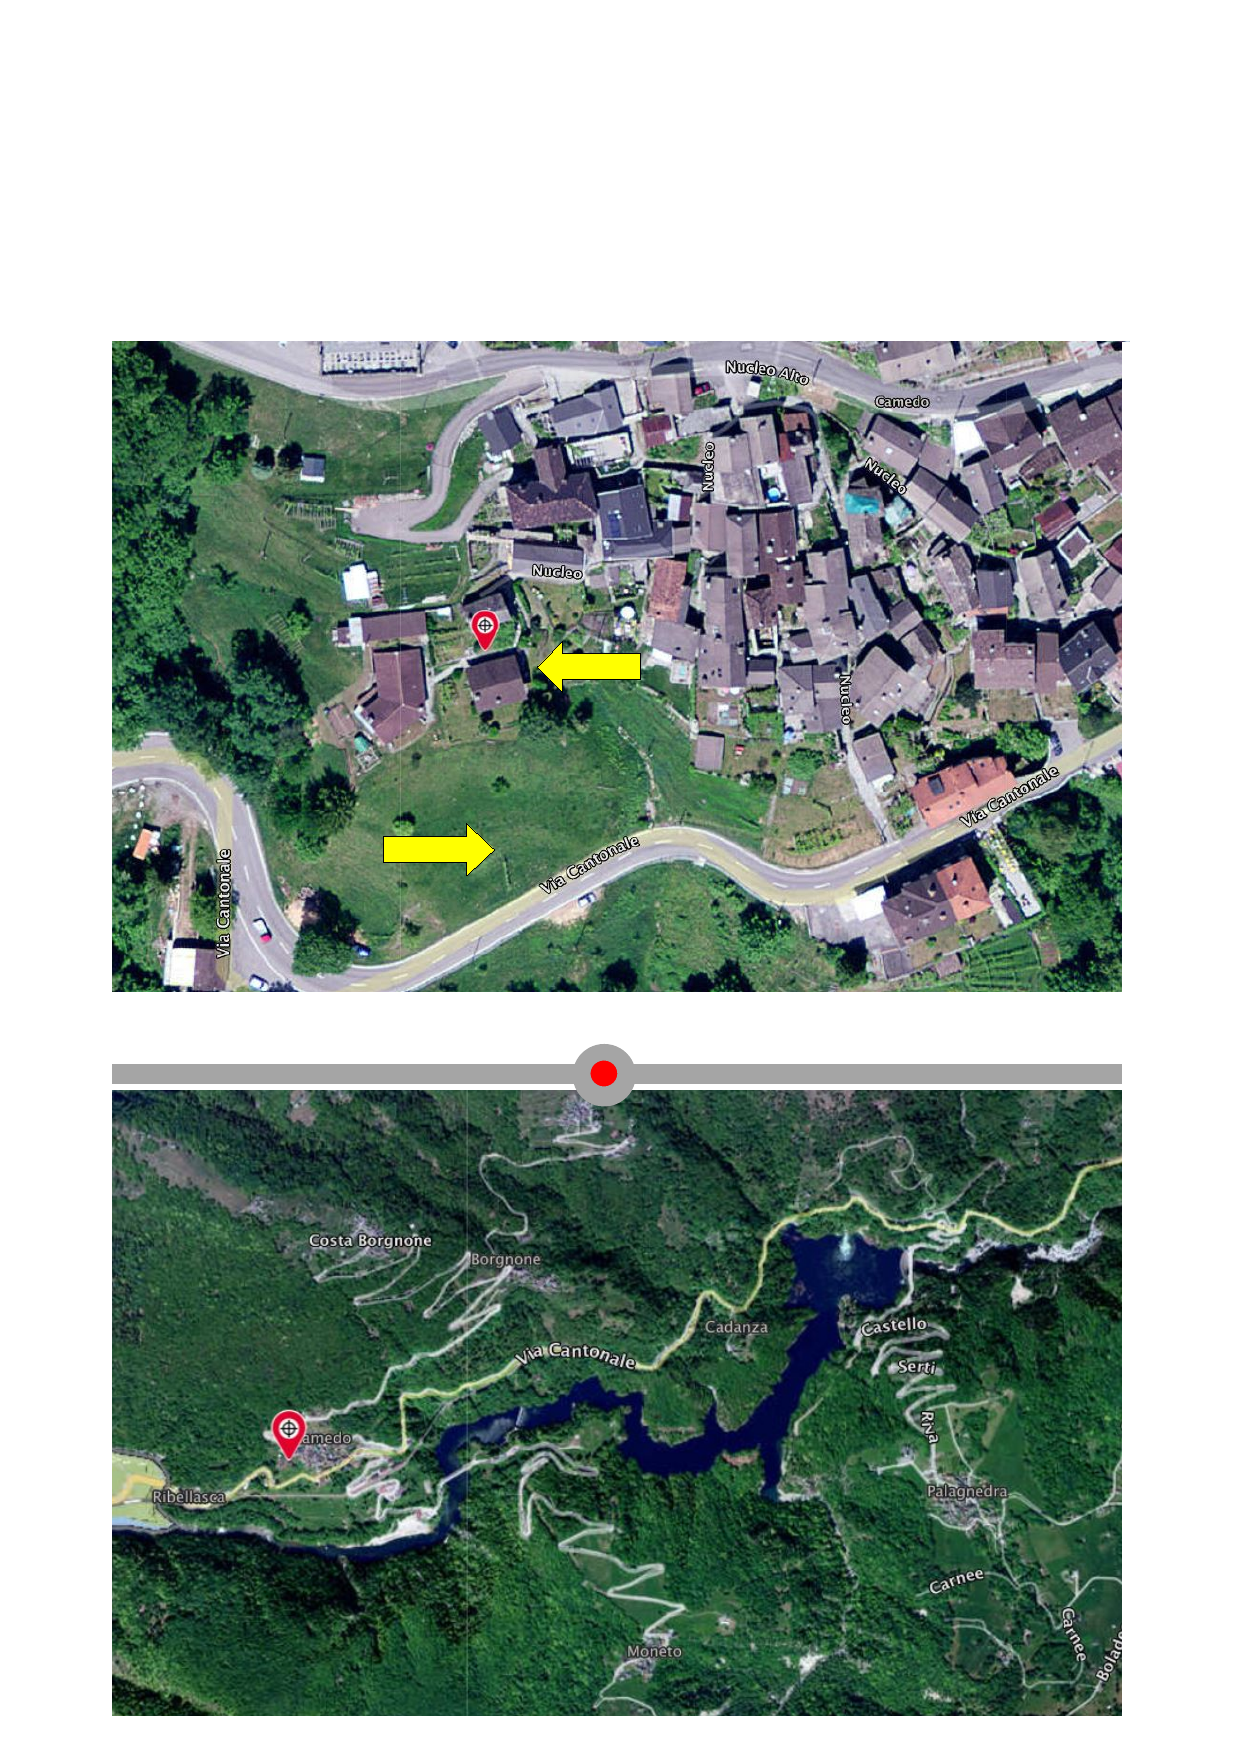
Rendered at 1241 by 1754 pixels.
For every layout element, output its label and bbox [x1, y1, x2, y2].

picture [112, 1090, 1122, 1716]
picture [112, 341, 1130, 992]
